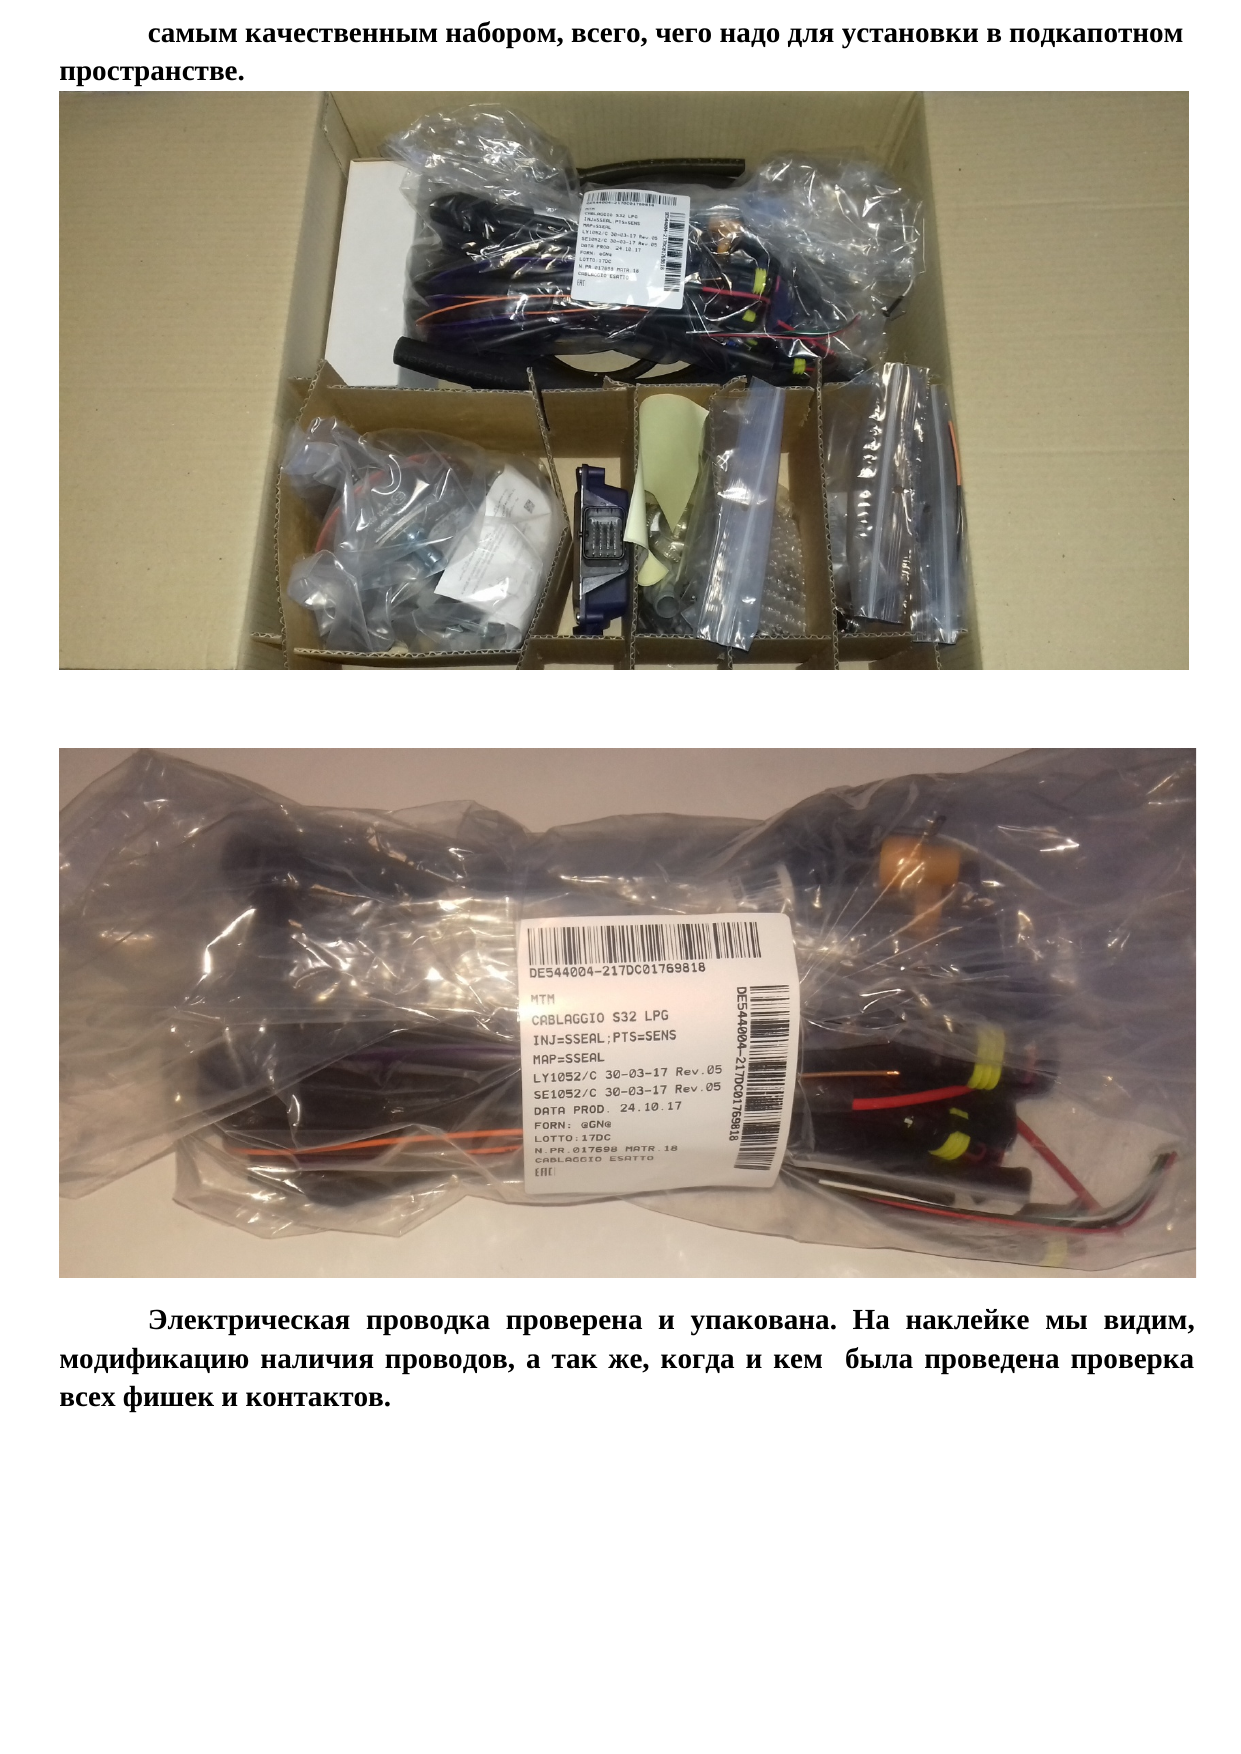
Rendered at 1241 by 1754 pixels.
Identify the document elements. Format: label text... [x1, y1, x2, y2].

picture [59, 91, 1189, 670]
text Электрическая проводка проверена и упакована. На наклейке мы видим, модификацию наличия проводов, а так же, когда и кем была проведена проверка всех фишек и контактов. [59, 1302, 1196, 1413]
picture [59, 748, 1197, 1278]
